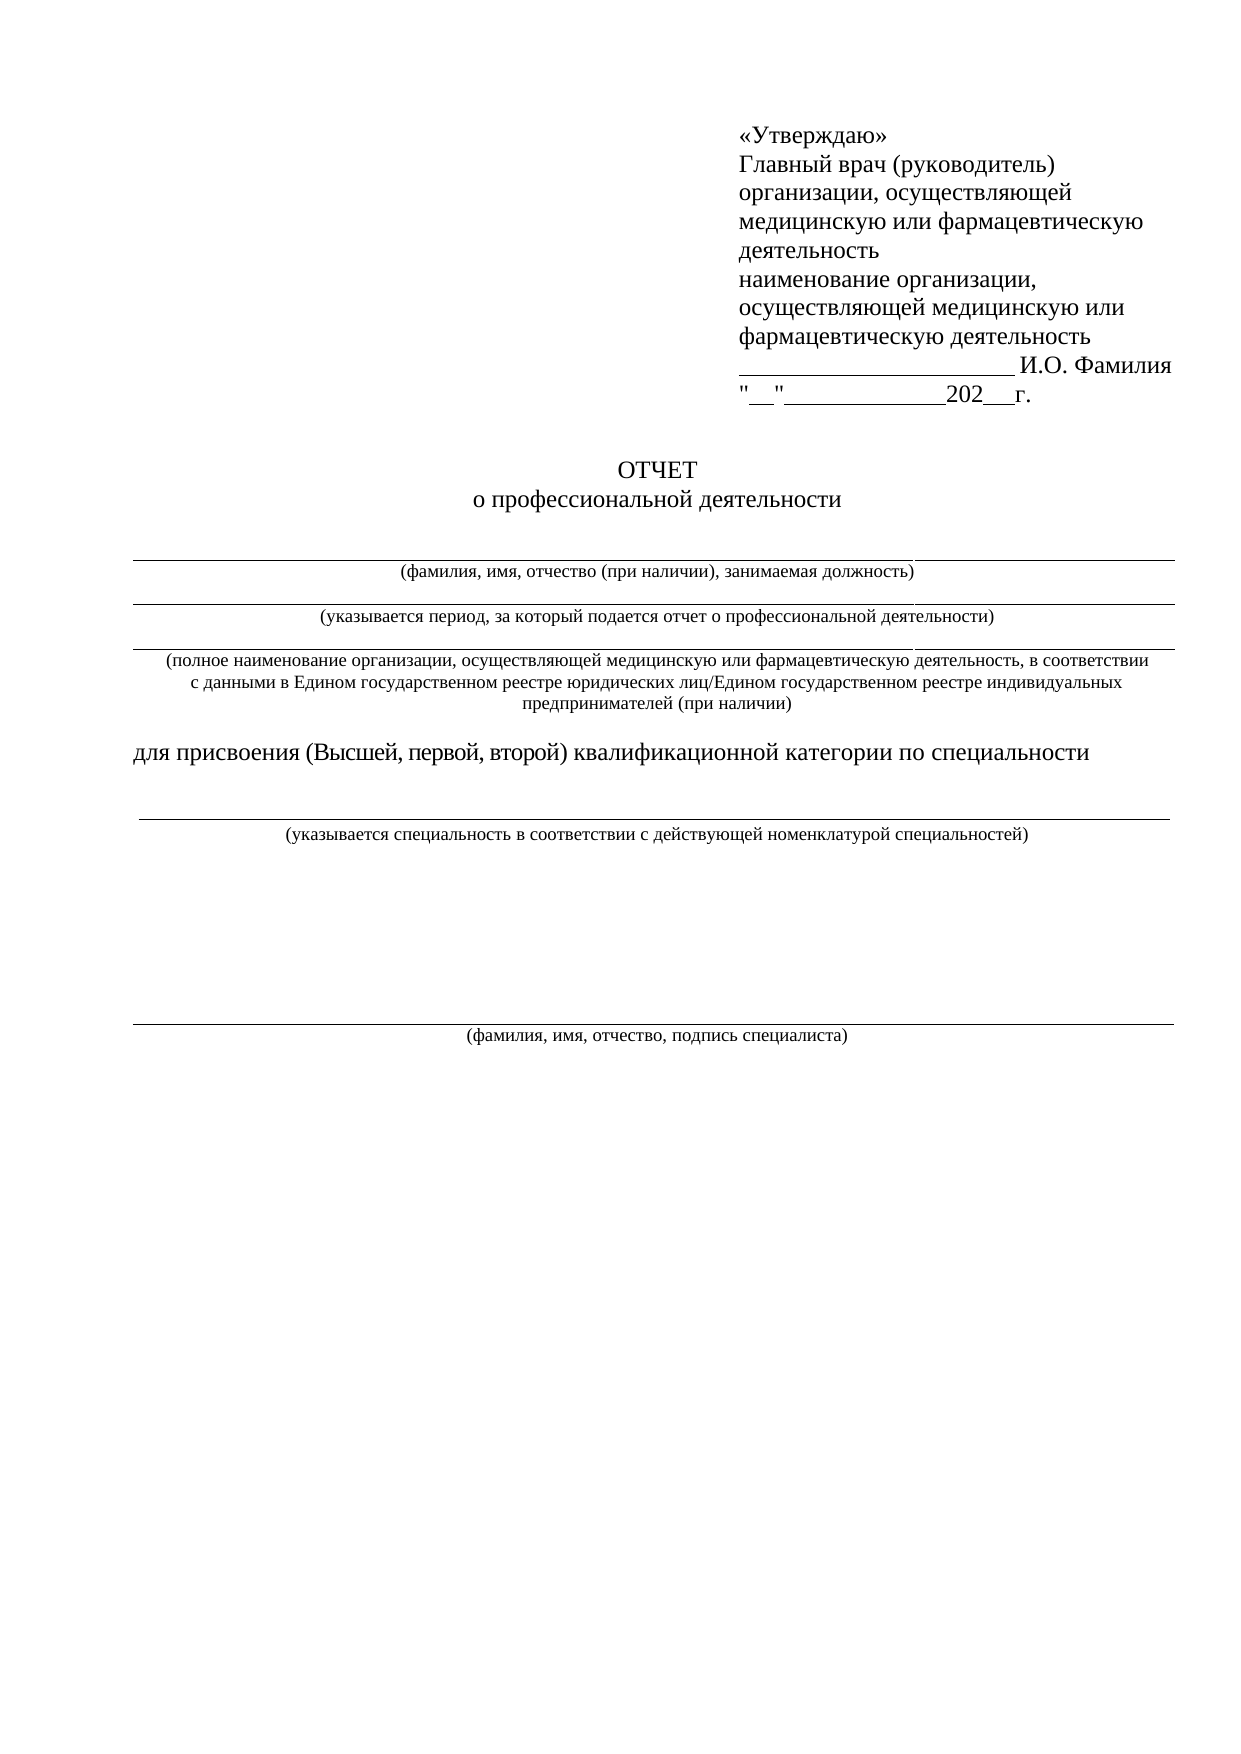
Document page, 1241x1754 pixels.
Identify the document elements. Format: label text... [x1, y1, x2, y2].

text (указывается специальность в соответствии с действующей номенклатурой специальностей) [121, 823, 1193, 845]
text «Утверждаю» [739, 120, 1209, 149]
text о профессиональной деятельности [121, 484, 1193, 513]
text для присвоения (Высшей, первой, второй) квалификационной категории по специальности [133, 737, 1209, 766]
text (указывается период, за который подается отчет о профессиональной деятельности) [121, 600, 1193, 626]
text Главный врач (руководитель) организации, осуществляющей [739, 149, 1073, 206]
text (фамилия, имя, отчество (при наличии), занимаемая должность) [121, 556, 1194, 582]
text (фамилия, имя, отчество, подпись специалиста) [121, 1020, 1193, 1045]
text И.О. Фамилия " " 202 г. [739, 350, 1172, 407]
text ОТЧЕТ [121, 455, 1194, 484]
text наименование организации, осуществляющей медицинскую или фармацевтическую деятельность [739, 264, 1126, 350]
text (полное наименование организации, осуществляющей медицинскую или фармацевтическую деятельность, в соответствии [121, 645, 1194, 671]
text с данными в Едином государственном реестре юридических лиц/Едином государственном реестре индивидуальных предпринимателей (при наличии) [121, 671, 1193, 714]
text медицинскую или фармацевтическую деятельность [739, 206, 1145, 264]
